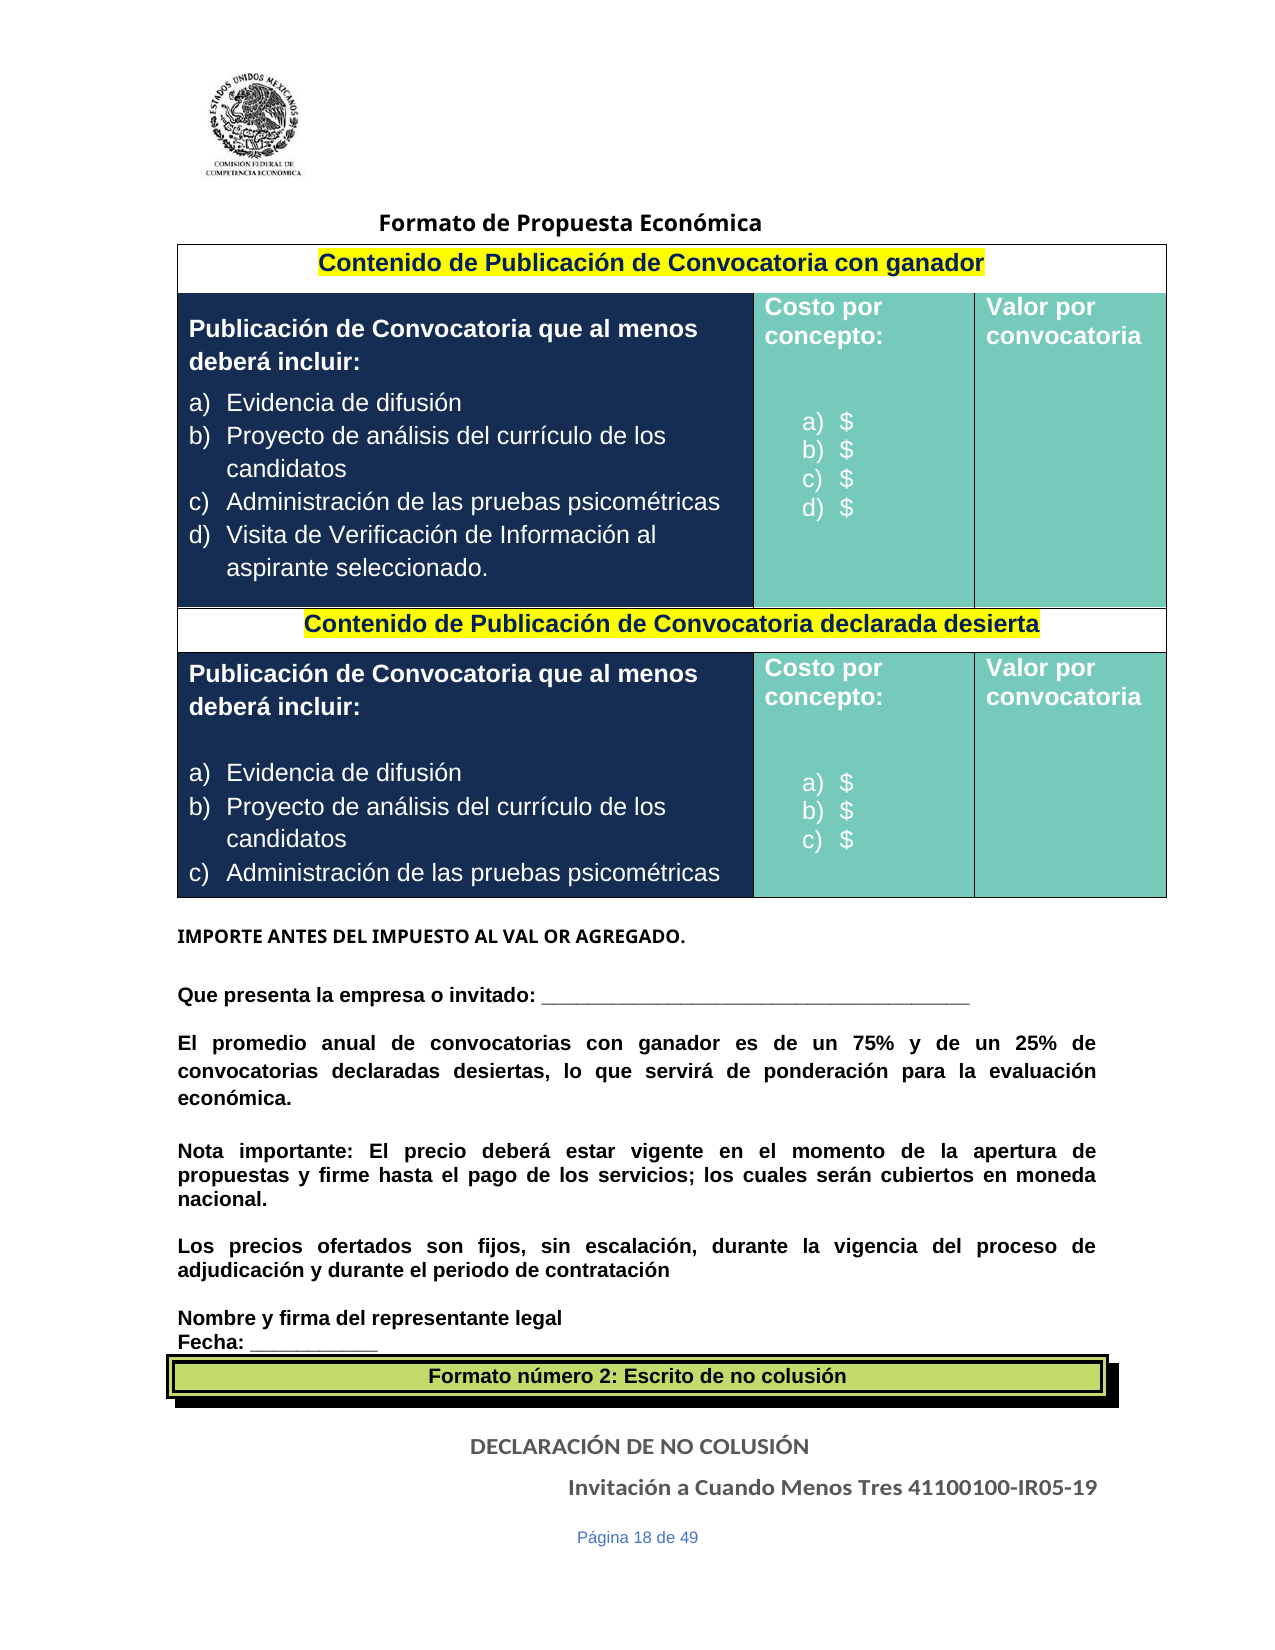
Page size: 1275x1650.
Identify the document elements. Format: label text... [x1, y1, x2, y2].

table_header Contenido de Publicación de Convocatoria con ganador [178, 245, 1166, 292]
table_cell Valor por convocatoria [975, 293, 1166, 607]
text Fecha: ___________ [177, 1330, 1098, 1354]
text Nota importante: El precio deberá estar vigente en el momento de la apertura de propuestas y firme hasta el pago de los servicios; los cuales serán cubiertos en moneda nacional. [177, 1138, 1098, 1210]
table_cell Publicación de Convocatoria que al menos deberá incluir: Evidencia de difusión Proyecto de análisis del currículo de los candidatos Administración de las pruebas psicométricas Visita de Verificación de Información al aspirante seleccionado. [178, 293, 753, 607]
text Que presenta la empresa o invitado: _____________________________________ [177, 983, 1098, 1007]
text DECLARACIÓN DE NO COLUSIÓN [181, 1432, 1098, 1460]
text Los precios ofertados son fijos, sin escalación, durante la vigencia del proceso de adjudicación y durante el periodo de contratación [177, 1234, 1098, 1282]
text IMPORTE ANTES DEL IMPUESTO AL VAL OR AGREGADO. [177, 923, 1098, 949]
table_cell Valor por convocatoria [975, 653, 1166, 897]
text Nombre y firma del representante legal [177, 1306, 1098, 1330]
table_cell Costo por concepto: $ $ $ [754, 653, 974, 897]
text El promedio anual de convocatorias con ganador es de un 75% y de un 25% de convocatorias declaradas desiertas, lo que servirá de ponderación para la evaluación económica. [177, 1031, 1098, 1110]
text Formato número 2: Escrito de no colusión [169, 1357, 1106, 1396]
table_cell Costo por concepto: $ $ $ $ [754, 293, 974, 607]
table_cell Contenido de Publicación de Convocatoria declarada desierta [178, 609, 1166, 652]
text Formato de Propuesta Económica [325, 207, 1098, 238]
table_cell Publicación de Convocatoria que al menos deberá incluir: Evidencia de difusión Proyecto de análisis del currículo de los candidatos Administración de las pruebas psicométricas [178, 653, 753, 897]
text Invitación a Cuando Menos Tres 41100100-IR05-19 [177, 1473, 1098, 1501]
picture [188, 73, 322, 179]
